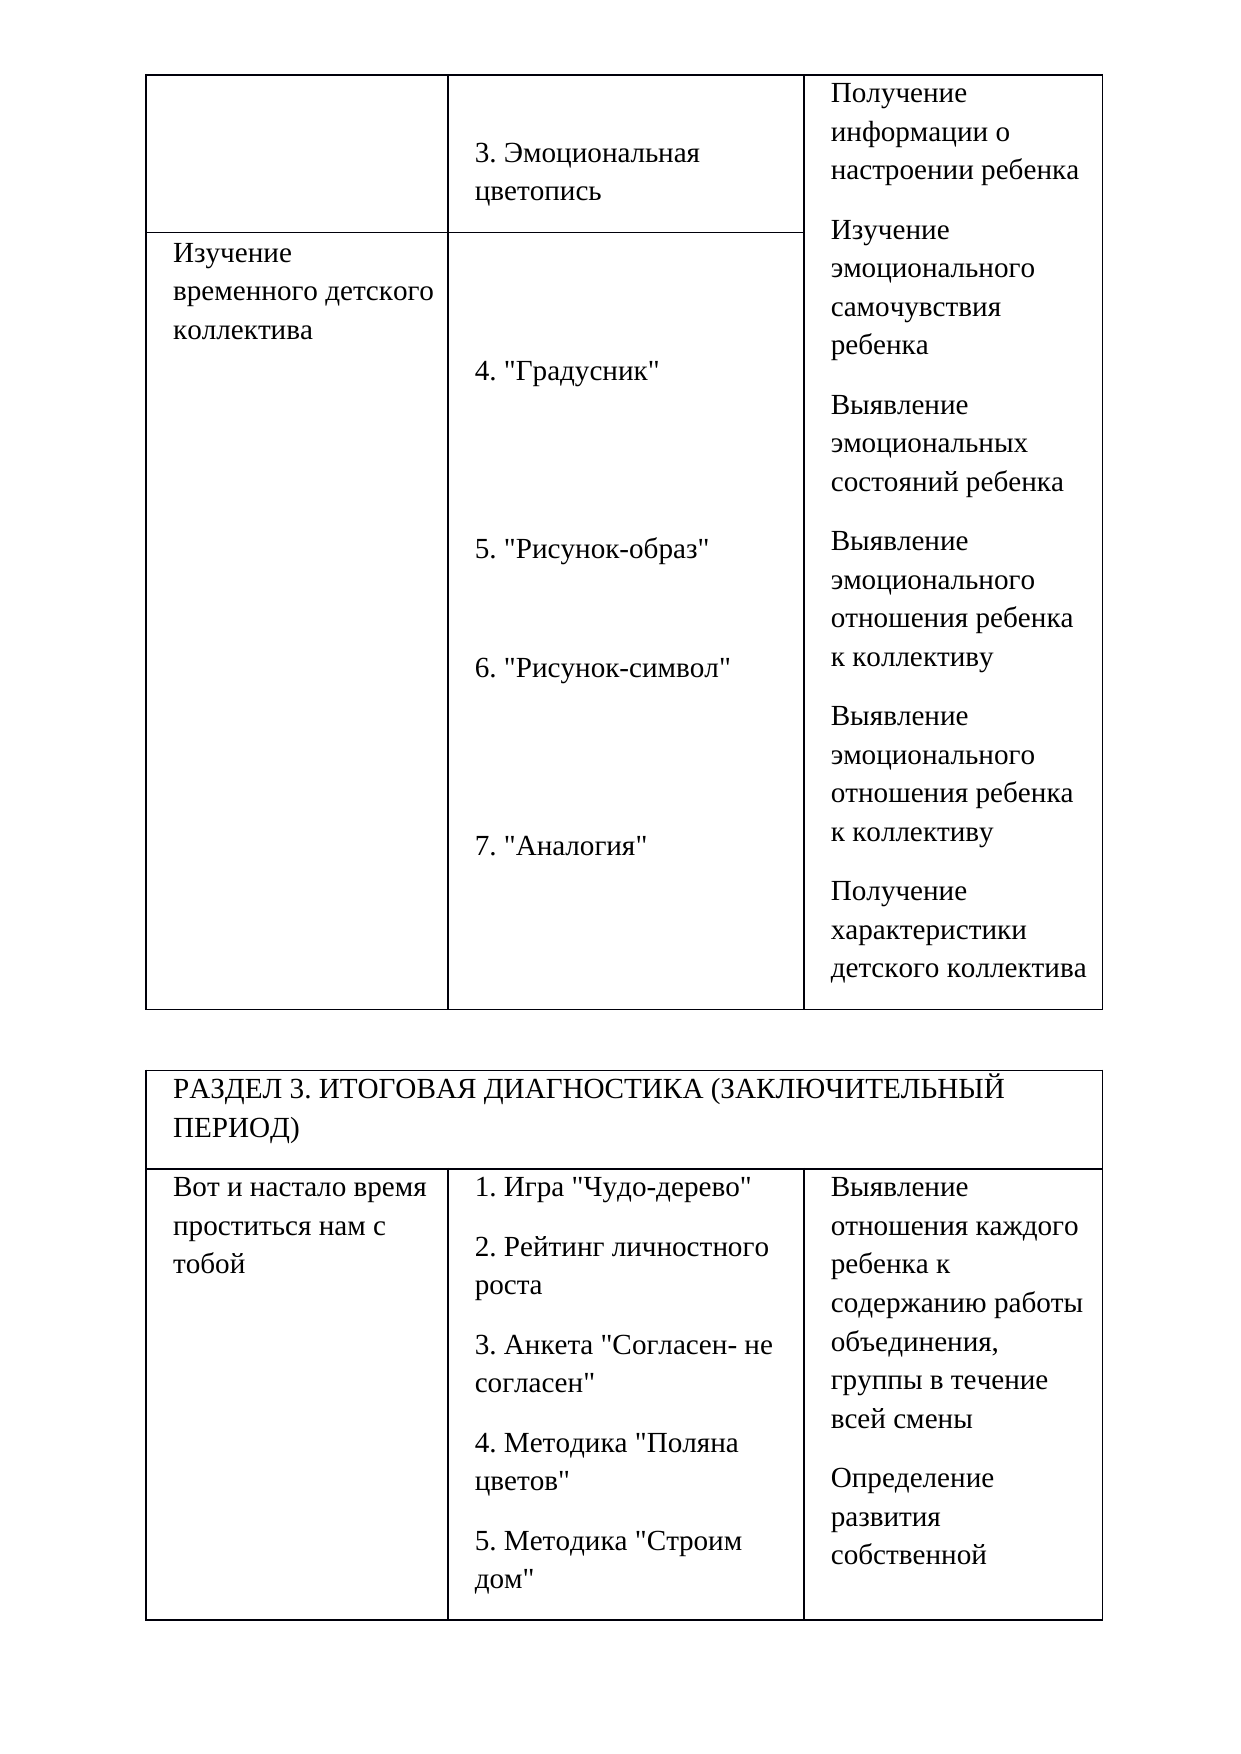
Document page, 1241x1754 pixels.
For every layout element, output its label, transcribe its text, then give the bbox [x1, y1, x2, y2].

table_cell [147, 76, 447, 232]
table_cell Изучение временного детского коллектива [147, 233, 447, 1009]
table_cell РАЗДЕЛ 3. ИТОГОВАЯ ДИАГНОСТИКА (ЗАКЛЮЧИТЕЛЬНЫЙ ПЕРИОД) [147, 1071, 1102, 1168]
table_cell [449, 76, 803, 232]
table_cell 4. "Градусник" 5. "Рисунок-образ" 6. "Рисунок-символ" 7. "Аналогия" [449, 233, 803, 1009]
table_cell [805, 1170, 1102, 1619]
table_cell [449, 1170, 803, 1619]
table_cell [805, 76, 1102, 1009]
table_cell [147, 1170, 447, 1619]
